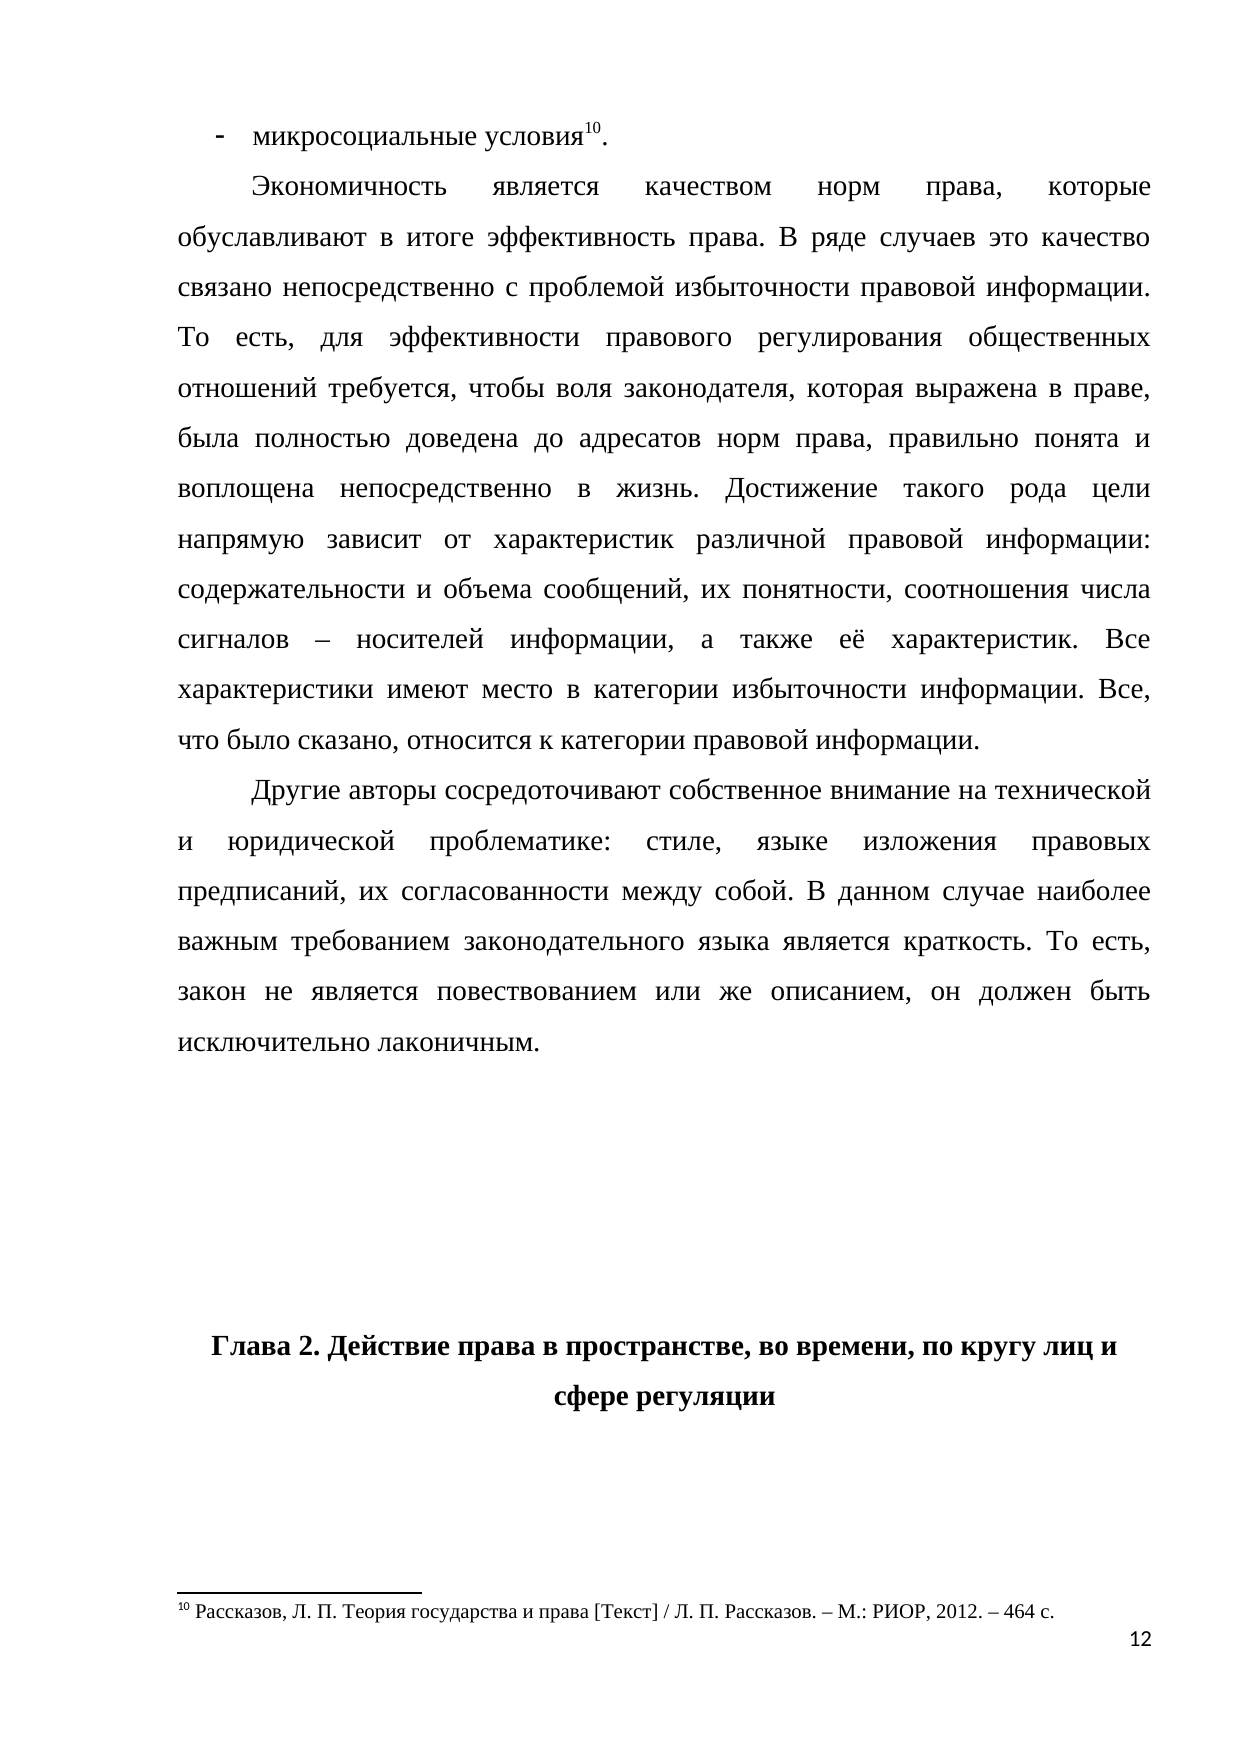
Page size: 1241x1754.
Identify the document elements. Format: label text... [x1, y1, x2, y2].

subtitle Глава 2. Действие права в пространстве, во времени, по кругу лиц и сфере регуляции [177, 1328, 1152, 1412]
text Экономичность является качеством норм права, которые обуславливают в итоге эффективность права. В ряде случаев это качество связано непосредственно с проблемой избыточности правовой информации. То есть, для эффективности правового регулирования общественных отношений требуется, чтобы воля законодателя, которая выражена в праве, была полностью доведена до адресатов норм права, правильно понята и воплощена непосредственно в жизнь. Достижение такого рода цели напрямую зависит от характеристик различной правовой информации: содержательности и объема сообщений, их понятности, соотношения числа сигналов – носителей информации, а также её характеристик. Все характеристики имеют место в категории избыточности информации. Все, что было сказано, относится к категории правовой информации. [177, 168, 1152, 756]
list микросоциальные условия. [215, 118, 1152, 152]
text Другие авторы сосредоточивают собственное внимание на технической и юридической проблематике: стиле, языке изложения правовых предписаний, их согласованности между собой. В данном случае наиболее важным требованием законодательного языка является краткость. То есть, закон не является повествованием или же описанием, он должен быть исключительно лаконичным. [177, 772, 1152, 1057]
